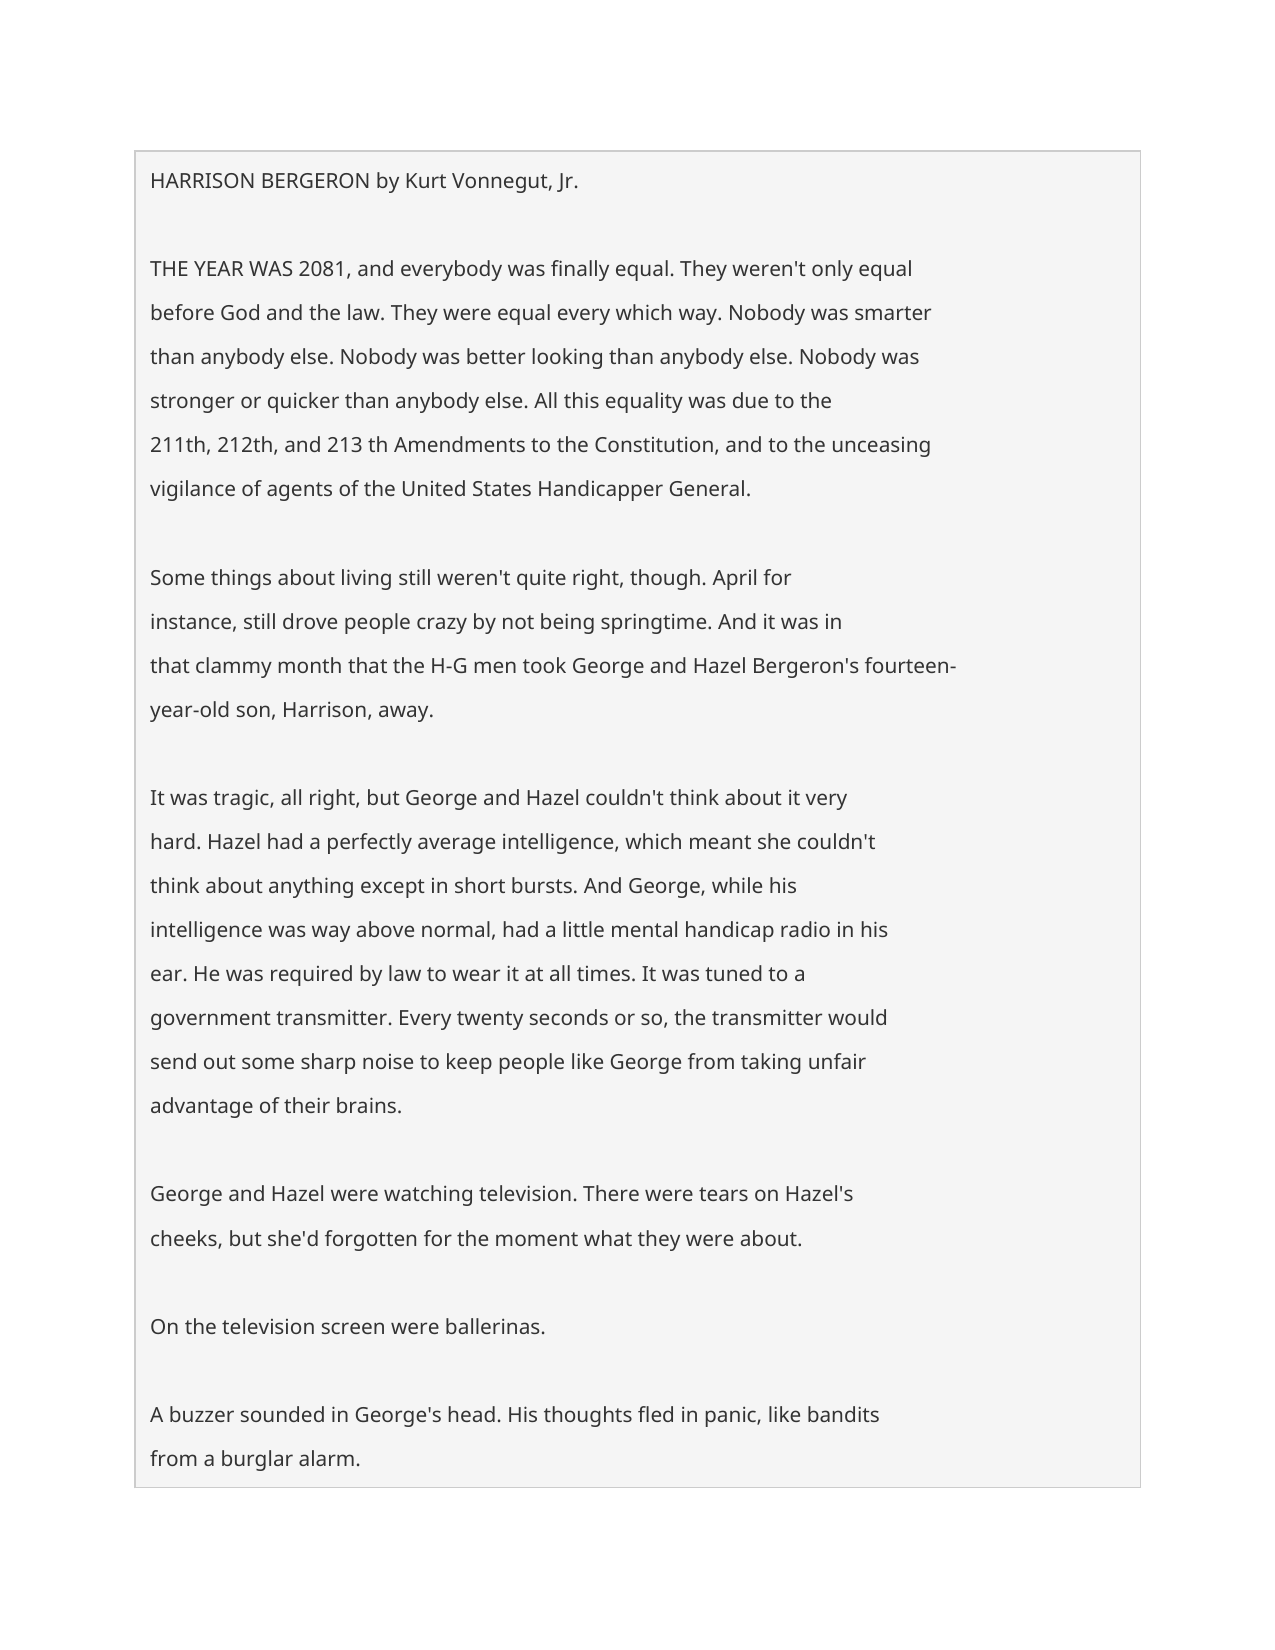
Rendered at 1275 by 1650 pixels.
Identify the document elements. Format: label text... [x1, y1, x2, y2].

text hard. Hazel had a perfectly average intelligence, which meant she couldn't [136, 811, 1140, 855]
text A buzzer sounded in George's head. His thoughts fled in panic, like bandits [136, 1384, 1140, 1428]
text that clammy month that the H-G men took George and Hazel Bergeron's fourteen- [136, 635, 1140, 679]
text before God and the law. They were equal every which way. Nobody was smarter [136, 282, 1140, 326]
text 211th, 212th, and 213 th Amendments to the Constitution, and to the unceasing [136, 414, 1140, 458]
text think about anything except in short bursts. And George, while his [136, 855, 1140, 899]
text It was tragic, all right, but George and Hazel couldn't think about it very [136, 767, 1140, 811]
text THE YEAR WAS 2081, and everybody was finally equal. They weren't only equal [136, 238, 1140, 282]
text cheeks, but she'd forgotten for the moment what they were about. [136, 1207, 1140, 1252]
text intelligence was way above normal, had a little mental handicap radio in his [136, 899, 1140, 943]
text government transmitter. Every twenty seconds or so, the transmitter would [136, 987, 1140, 1031]
text from a burglar alarm. [136, 1428, 1140, 1487]
text than anybody else. Nobody was better looking than anybody else. Nobody was [136, 326, 1140, 370]
text vigilance of agents of the United States Handicapper General. [136, 458, 1140, 502]
text send out some sharp noise to keep people like George from taking unfair [136, 1031, 1140, 1075]
text advantage of their brains. [136, 1075, 1140, 1119]
text On the television screen were ballerinas. [136, 1296, 1140, 1340]
text HARRISON BERGERON by Kurt Vonnegut, Jr. [136, 152, 1140, 194]
text ear. He was required by law to wear it at all times. It was tuned to a [136, 943, 1140, 987]
text year-old son, Harrison, away. [136, 679, 1140, 723]
text Some things about living still weren't quite right, though. April for [136, 547, 1140, 591]
text instance, still drove people crazy by not being springtime. And it was in [136, 591, 1140, 635]
text George and Hazel were watching television. There were tears on Hazel's [136, 1163, 1140, 1207]
text stronger or quicker than anybody else. All this equality was due to the [136, 370, 1140, 414]
